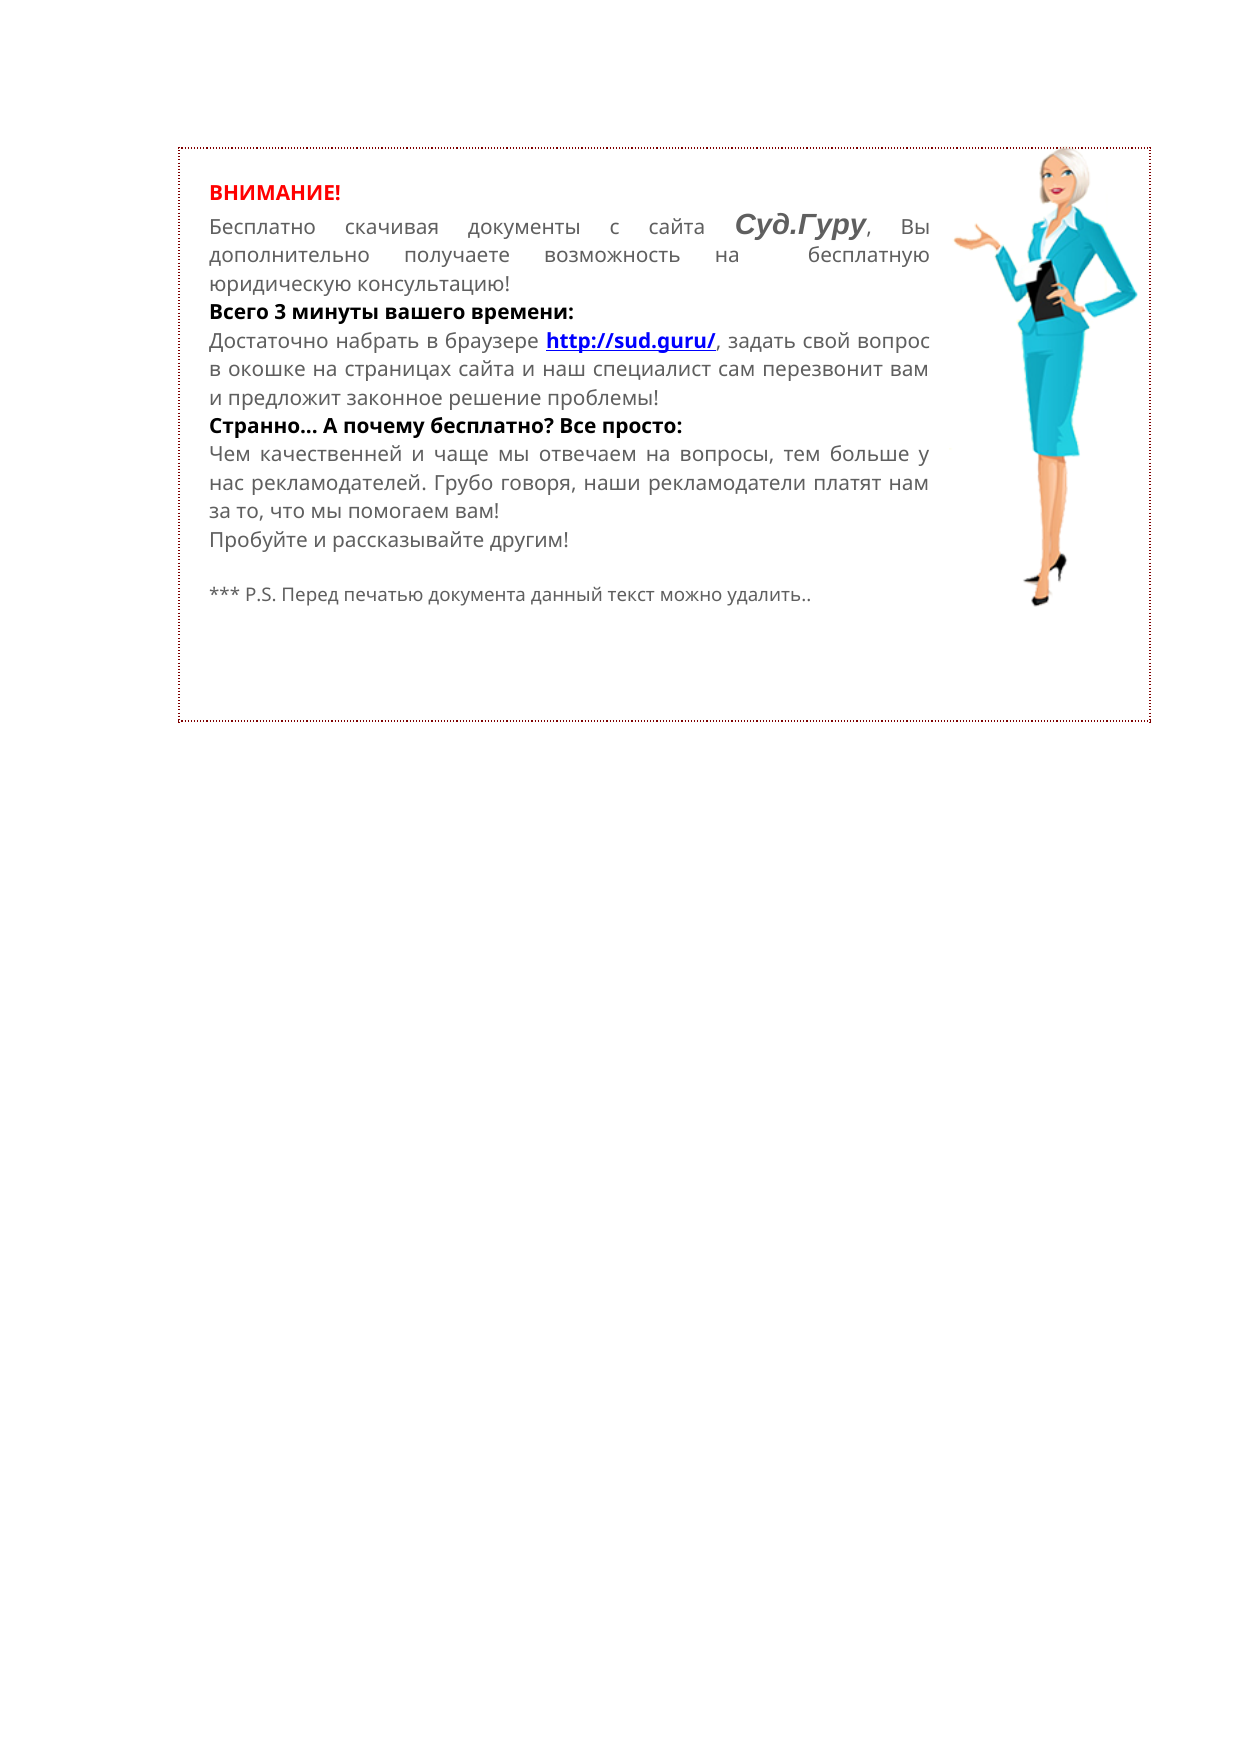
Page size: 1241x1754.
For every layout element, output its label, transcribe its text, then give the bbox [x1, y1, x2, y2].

table_header ВНИМАНИЕ! Бесплатно скачивая документы с сайта Суд.Гуру, Вы дополнительно получаете возможность на бесплатную юридическую консультацию! Всего 3 минуты вашего времени: Достаточно набрать в браузере http://sud.guru/, задать свой вопрос в окошке на страницах сайта и наш специалист сам перезвонит вам и предложит законное решение проблемы! Странно... А почему бесплатно? Все просто: Чем качественней и чаще мы отвечаем на вопросы, тем больше у нас рекламодателей. Грубо говоря, наши рекламодатели платят нам за то, что мы помогаем вам! Пробуйте и рассказывайте другим! *** P.S. Перед печатью документа данный текст можно удалить.. [179, 147, 1149, 720]
picture [949, 146, 1138, 611]
